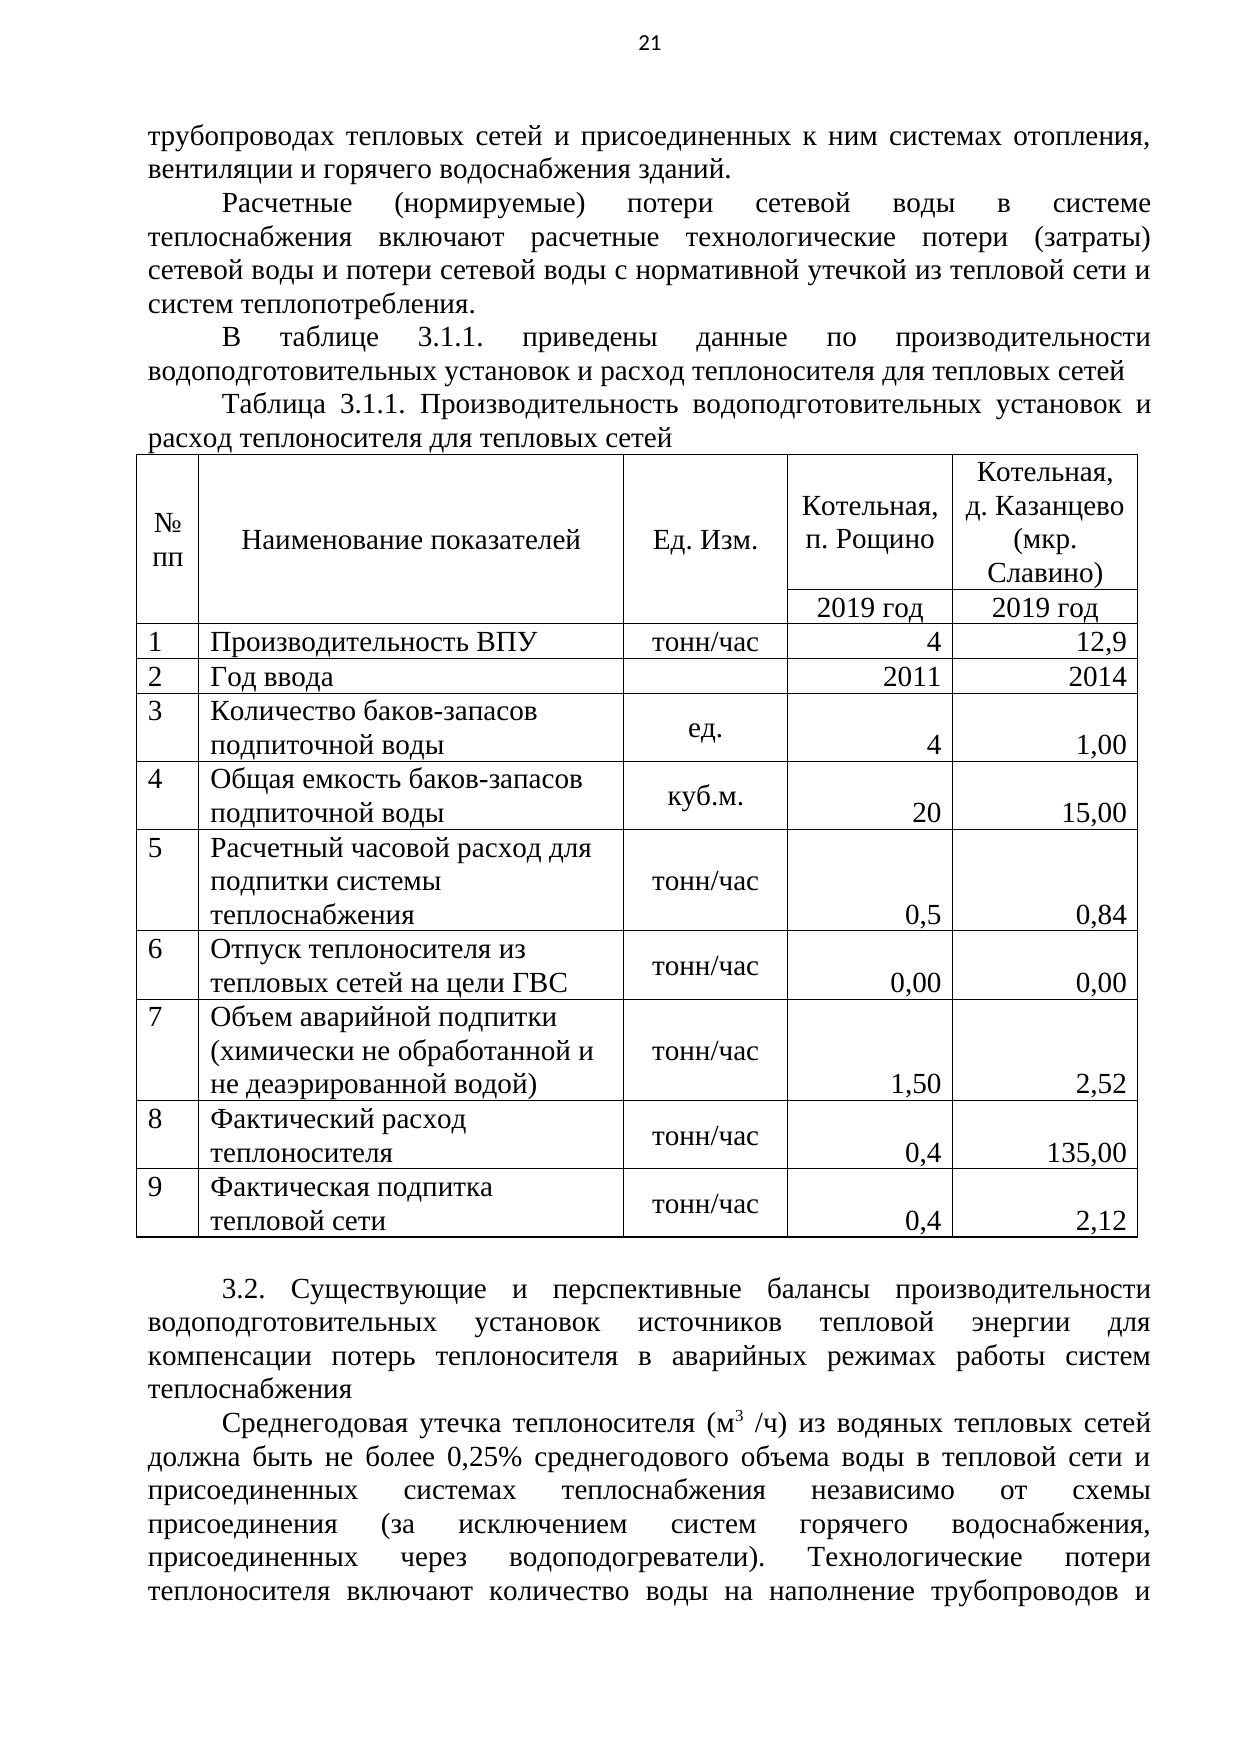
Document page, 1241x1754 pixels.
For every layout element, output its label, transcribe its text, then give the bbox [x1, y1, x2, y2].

table_cell 8 [137, 1101, 198, 1168]
table_cell 5 [137, 830, 198, 930]
table_cell 2 [137, 659, 198, 692]
table_cell 2,12 [953, 1169, 1137, 1236]
table_cell 7 [137, 1000, 198, 1100]
table_cell 2019 год [953, 590, 1137, 623]
table_cell 0,00 [953, 931, 1137, 998]
table_cell 6 [137, 931, 198, 998]
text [148, 118, 1152, 185]
table_header № пп [137, 455, 198, 623]
table_header Котельная, п. Рощино [788, 455, 952, 589]
table_cell Общая емкость баков-запасов подпиточной воды [199, 762, 623, 829]
text 3.2. Существующие и перспективные балансы производительности водоподготовительных установок источников тепловой энергии для компенсации потерь теплоносителя в аварийных режимах работы систем теплоснабжения [148, 1271, 1152, 1405]
table_cell 20 [788, 762, 952, 829]
table_cell 4 [137, 762, 198, 829]
table_cell 15,00 [953, 762, 1137, 829]
table_cell [624, 659, 787, 692]
table_cell 4 [788, 624, 952, 658]
table_cell тонн/час [624, 931, 787, 998]
table_cell тонн/час [624, 830, 787, 930]
table_cell 4 [788, 694, 952, 761]
table_cell 2011 [788, 659, 952, 692]
table_cell 0,4 [788, 1101, 952, 1168]
table_cell Расчетный часовой расход для подпитки системы теплоснабжения [199, 830, 623, 930]
table_cell 1 [137, 624, 198, 658]
table_cell тонн/час [624, 624, 787, 658]
table_cell Фактический расход теплоносителя [199, 1101, 623, 1168]
table_cell Производительность ВПУ [199, 624, 623, 658]
table_cell 0,4 [788, 1169, 952, 1236]
table_cell 2014 [953, 659, 1137, 692]
table_cell 1,00 [953, 694, 1137, 761]
table_cell тонн/час [624, 1169, 787, 1236]
table_header Наименование показателей [199, 455, 623, 623]
table_header Ед. Изм. [624, 455, 787, 623]
table_cell 0,84 [953, 830, 1137, 930]
table_cell 0,00 [788, 931, 952, 998]
table_cell ед. [624, 694, 787, 761]
table_cell Фактическая подпитка тепловой сети [199, 1169, 623, 1236]
table_header Котельная, д. Казанцево (мкр. Славино) [953, 455, 1137, 589]
table_cell Отпуск теплоносителя из тепловых сетей на цели ГВС [199, 931, 623, 998]
text Таблица 3.1.1. Производительность водоподготовительных установок и расход теплоносителя для тепловых сетей [148, 386, 1152, 453]
table_cell тонн/час [624, 1101, 787, 1168]
table_cell Объем аварийной подпитки (химически не обработанной и не деаэрированной водой) [199, 1000, 623, 1100]
table_cell 135,00 [953, 1101, 1137, 1168]
table_cell 2,52 [953, 1000, 1137, 1100]
table_cell 12,9 [953, 624, 1137, 658]
table_cell 3 [137, 694, 198, 761]
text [148, 1405, 1152, 1606]
table_cell Количество баков-запасов подпиточной воды [199, 694, 623, 761]
table_cell 2019 год [788, 590, 952, 623]
table_cell куб.м. [624, 762, 787, 829]
table_cell 0,5 [788, 830, 952, 930]
table_cell 1,50 [788, 1000, 952, 1100]
text В таблице 3.1.1. приведены данные по производительности водоподготовительных установок и расход теплоносителя для тепловых сетей [148, 319, 1152, 386]
table_cell Год ввода [199, 659, 623, 692]
text Расчетные (нормируемые) потери сетевой воды в системе теплоснабжения включают расчетные технологические потери (затраты) сетевой воды и потери сетевой воды с нормативной утечкой из тепловой сети и систем теплопотребления. [148, 185, 1152, 319]
table_cell тонн/час [624, 1000, 787, 1100]
table_cell 9 [137, 1169, 198, 1236]
